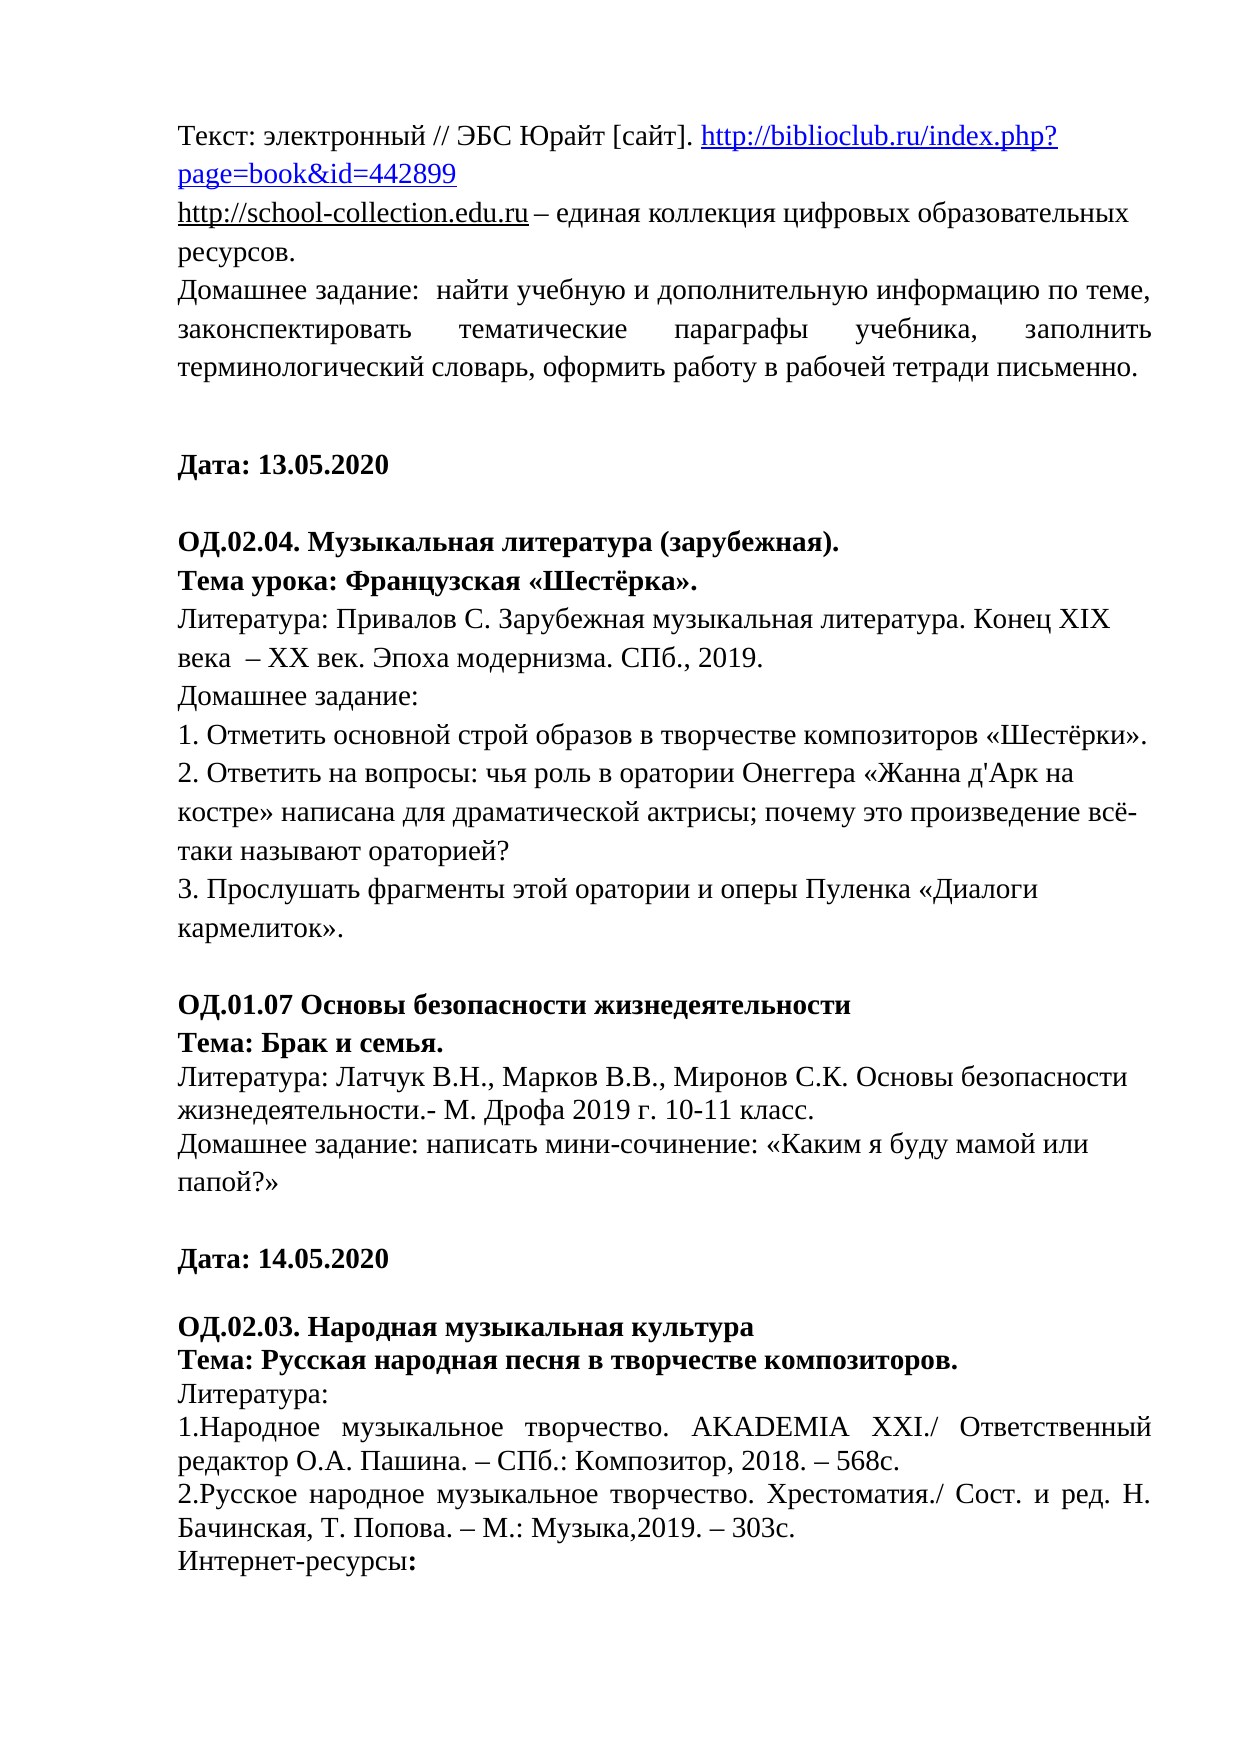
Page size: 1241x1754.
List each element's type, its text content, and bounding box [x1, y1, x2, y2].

text Дата: 13.05.2020 [177, 447, 1152, 481]
text Тема: Русская народная песня в творчестве композиторов. [177, 1342, 1152, 1376]
text ОД.01.07 Основы безопасности жизнедеятельности [177, 987, 1152, 1020]
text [177, 118, 1152, 190]
text Литература: Привалов С. Зарубежная музыкальная литература. Конец XIX века – XX век. Эпоха модернизма. СПб., 2019. [177, 601, 1152, 673]
text Тема урока: Французская «Шестёрка». [177, 563, 1152, 596]
text 2. Ответить на вопросы: чья роль в оратории Онеггера «Жанна д'Арк на костре» написана для драматической актрисы; почему это произведение всё-таки называют ораторией? [177, 756, 1152, 866]
text Интернет-ресурсы: [177, 1543, 1152, 1577]
text Литература: Латчук В.Н., Марков В.В., Миронов С.К. Основы безопасности жизнедеятельности.- М. Дрофа 2019 г. 10-11 класс. [177, 1059, 1152, 1126]
text 3. Прослушать фрагменты этой оратории и оперы Пуленка «Диалоги кармелиток». [177, 871, 1152, 943]
text 1. Отметить основной строй образов в творчестве композиторов «Шестёрки». [177, 717, 1152, 751]
text Домашнее задание: [177, 678, 1152, 712]
text Дата: 14.05.2020 [177, 1242, 1152, 1275]
text ОД.02.03. Народная музыкальная культура [177, 1309, 1152, 1342]
text Домашнее задание: написать мини-сочинение: «Каким я буду мамой или папой?» [177, 1126, 1152, 1198]
text 2.Русское народное музыкальное творчество. Хрестоматия./ Сост. и ред. Н. Бачинская, Т. Попова. – М.: Музыка,2019. – 303с. [177, 1476, 1152, 1543]
text Тема: Брак и семья. [177, 1025, 1152, 1059]
text http://school-collection.edu.ru – единая коллекция цифровых образовательных ресурсов. [177, 195, 1152, 267]
text ОД.02.04. Музыкальная литература (зарубежная). [177, 524, 1152, 558]
text 1.Народное музыкальное творчество. AKADEMIA XXI./ Ответственный редактор О.А. Пашина. – СПб.: Композитор, 2018. – 568с. [177, 1409, 1152, 1476]
text Литература: [177, 1376, 1152, 1409]
text Домашнее задание: найти учебную и дополнительную информацию по теме, законспектировать тематические параграфы учебника, заполнить терминологический словарь, оформить работу в рабочей тетради письменно. [177, 272, 1152, 383]
